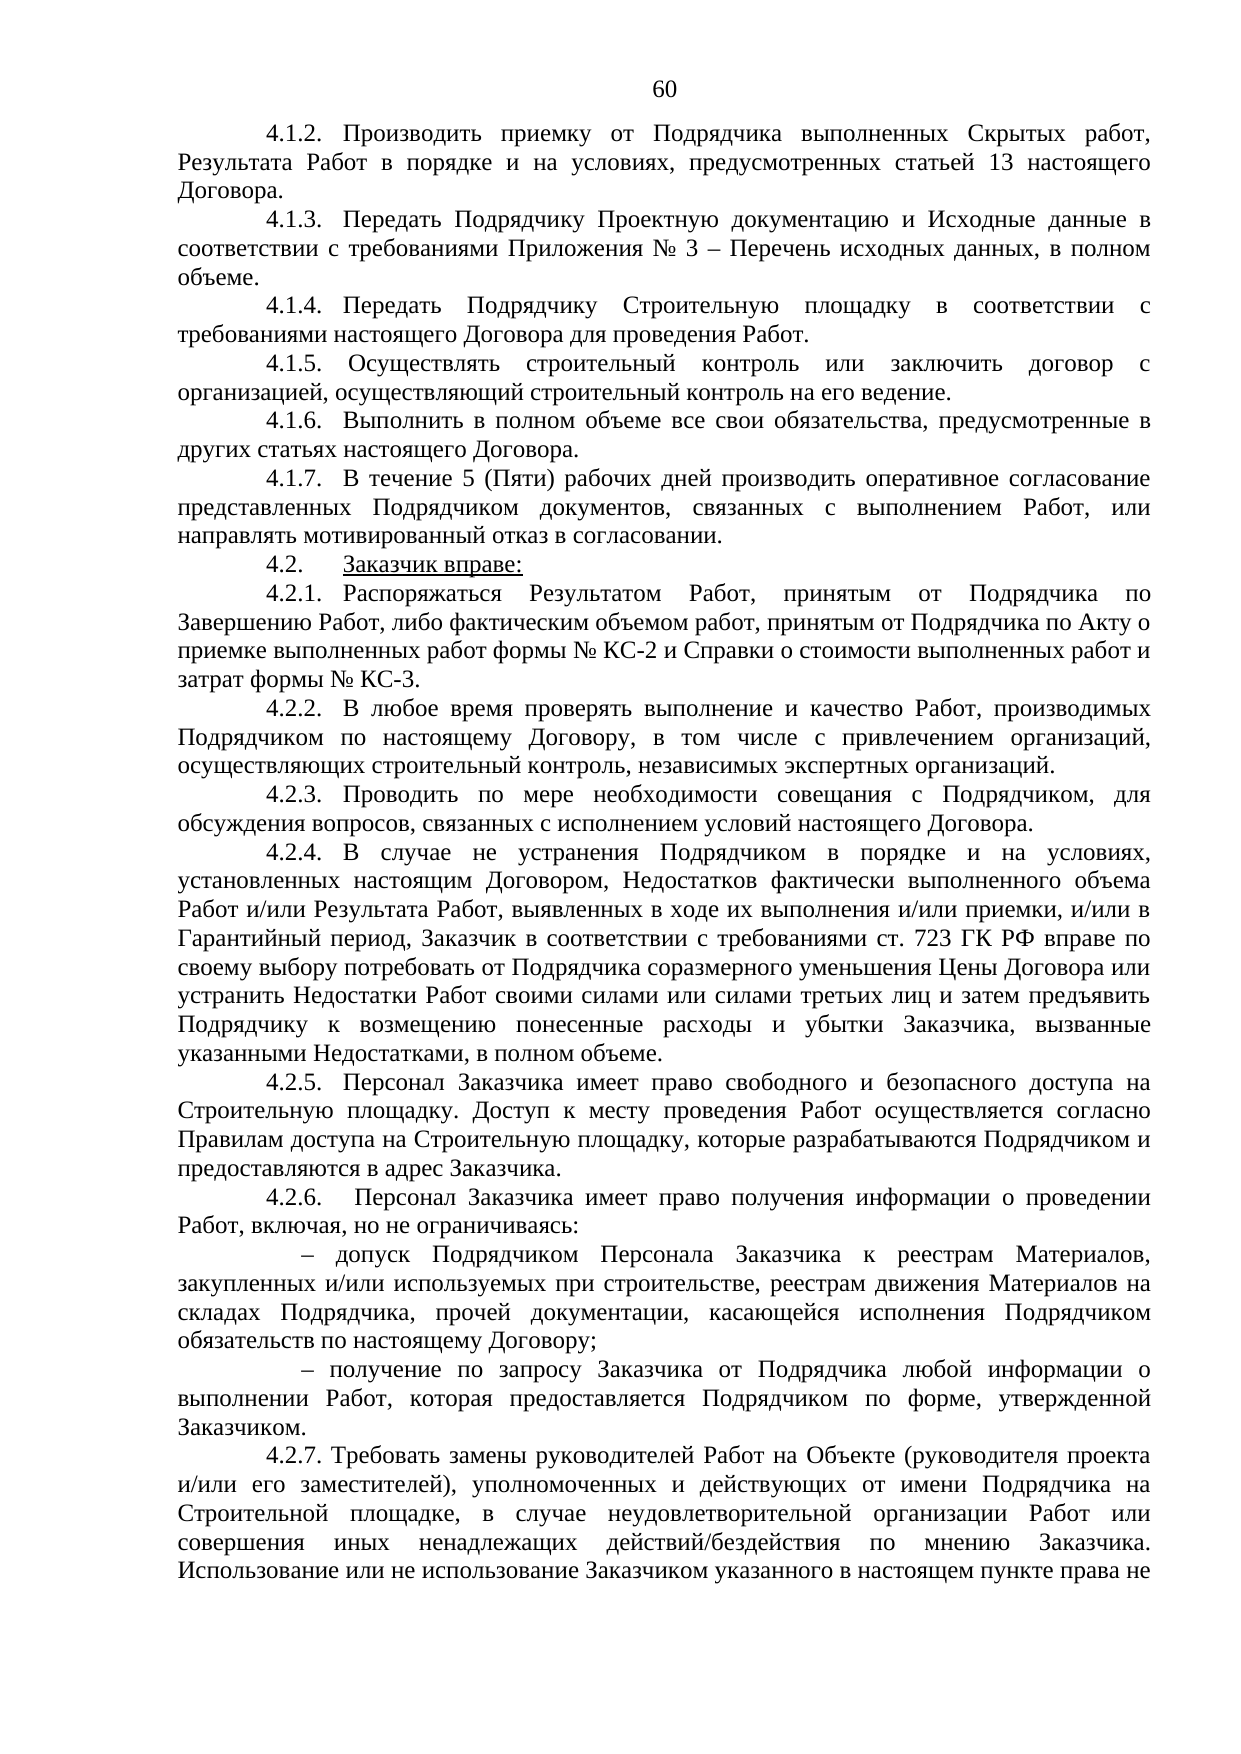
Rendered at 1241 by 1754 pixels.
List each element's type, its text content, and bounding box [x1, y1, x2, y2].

text 4.1.6. Выполнить в полном объеме все свои обязательства, предусмотренные в других статьях настоящего Договора. [177, 406, 1152, 463]
text 4.2.4. В случае не устранения Подрядчиком в порядке и на условиях, установленных настоящим Договором, Недостатков фактически выполненного объема Работ и/или Результата Работ, выявленных в ходе их выполнения и/или приемки, и/или в Гарантийный период, Заказчик в соответствии с требованиями ст. 723 ГК РФ вправе по своему выбору потребовать от Подрядчика соразмерного уменьшения Цены Договора или устранить Недостатки Работ своими силами или силами третьих лиц и затем предъявить Подрядчику к возмещению понесенные расходы и убытки Заказчика, вызванные указанными Недостатками, в полном объеме. [177, 837, 1152, 1067]
text 4.1.7. В течение 5 (Пяти) рабочих дней производить оперативное согласование представленных Подрядчиком документов, связанных с выполнением Работ, или направлять мотивированный отказ в согласовании. [177, 463, 1152, 549]
text 4.1.4. Передать Подрядчику Строительную площадку в соответствии с требованиями настоящего Договора для проведения Работ. [177, 291, 1152, 348]
text – допуск Подрядчиком Персонала Заказчика к реестрам Материалов, закупленных и/или используемых при строительстве, реестрам движения Материалов на складах Подрядчика, прочей документации, касающейся исполнения Подрядчиком обязательств по настоящему Договору; [177, 1239, 1152, 1354]
text 4.1.5. Осуществлять строительный контроль или заключить договор с организацией, осуществляющий строительный контроль на его ведение. [177, 348, 1152, 406]
text 4.2.2. В любое время проверять выполнение и качество Работ, производимых Подрядчиком по настоящему Договору, в том числе с привлечением организаций, осуществляющих строительный контроль, независимых экспертных организаций. [177, 693, 1152, 779]
text 4.1.3. Передать Подрядчику Проектную документацию и Исходные данные в соответствии с требованиями Приложения № 3 – Перечень исходных данных, в полном объеме. [177, 204, 1152, 291]
text 4.2.6. Персонал Заказчика имеет право получения информации о проведении Работ, включая, но не ограничиваясь: [177, 1182, 1152, 1239]
text – получение по запросу Заказчика от Подрядчика любой информации о выполнении Работ, которая предоставляется Подрядчиком по форме, утвержденной Заказчиком. [177, 1354, 1152, 1441]
text 4.2.5. Персонал Заказчика имеет право свободного и безопасного доступа на Строительную площадку. Доступ к месту проведения Работ осуществляется согласно Правилам доступа на Строительную площадку, которые разрабатываются Подрядчиком и предоставляются в адрес Заказчика. [177, 1067, 1152, 1182]
text 4.2.1. Распоряжаться Результатом Работ, принятым от Подрядчика по Завершению Работ, либо фактическим объемом работ, принятым от Подрядчика по Акту о приемке выполненных работ формы № КС-2 и Справки о стоимости выполненных работ и затрат формы № КС-3. [177, 578, 1152, 693]
text 4.2. Заказчик вправе: [177, 549, 1152, 578]
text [177, 1441, 1152, 1584]
text 4.1.2. Производить приемку от Подрядчика выполненных Скрытых работ, Результата Работ в порядке и на условиях, предусмотренных статьей 13 настоящего Договора. [177, 118, 1152, 204]
text 4.2.3. Проводить по мере необходимости совещания с Подрядчиком, для обсуждения вопросов, связанных с исполнением условий настоящего Договора. [177, 779, 1152, 837]
